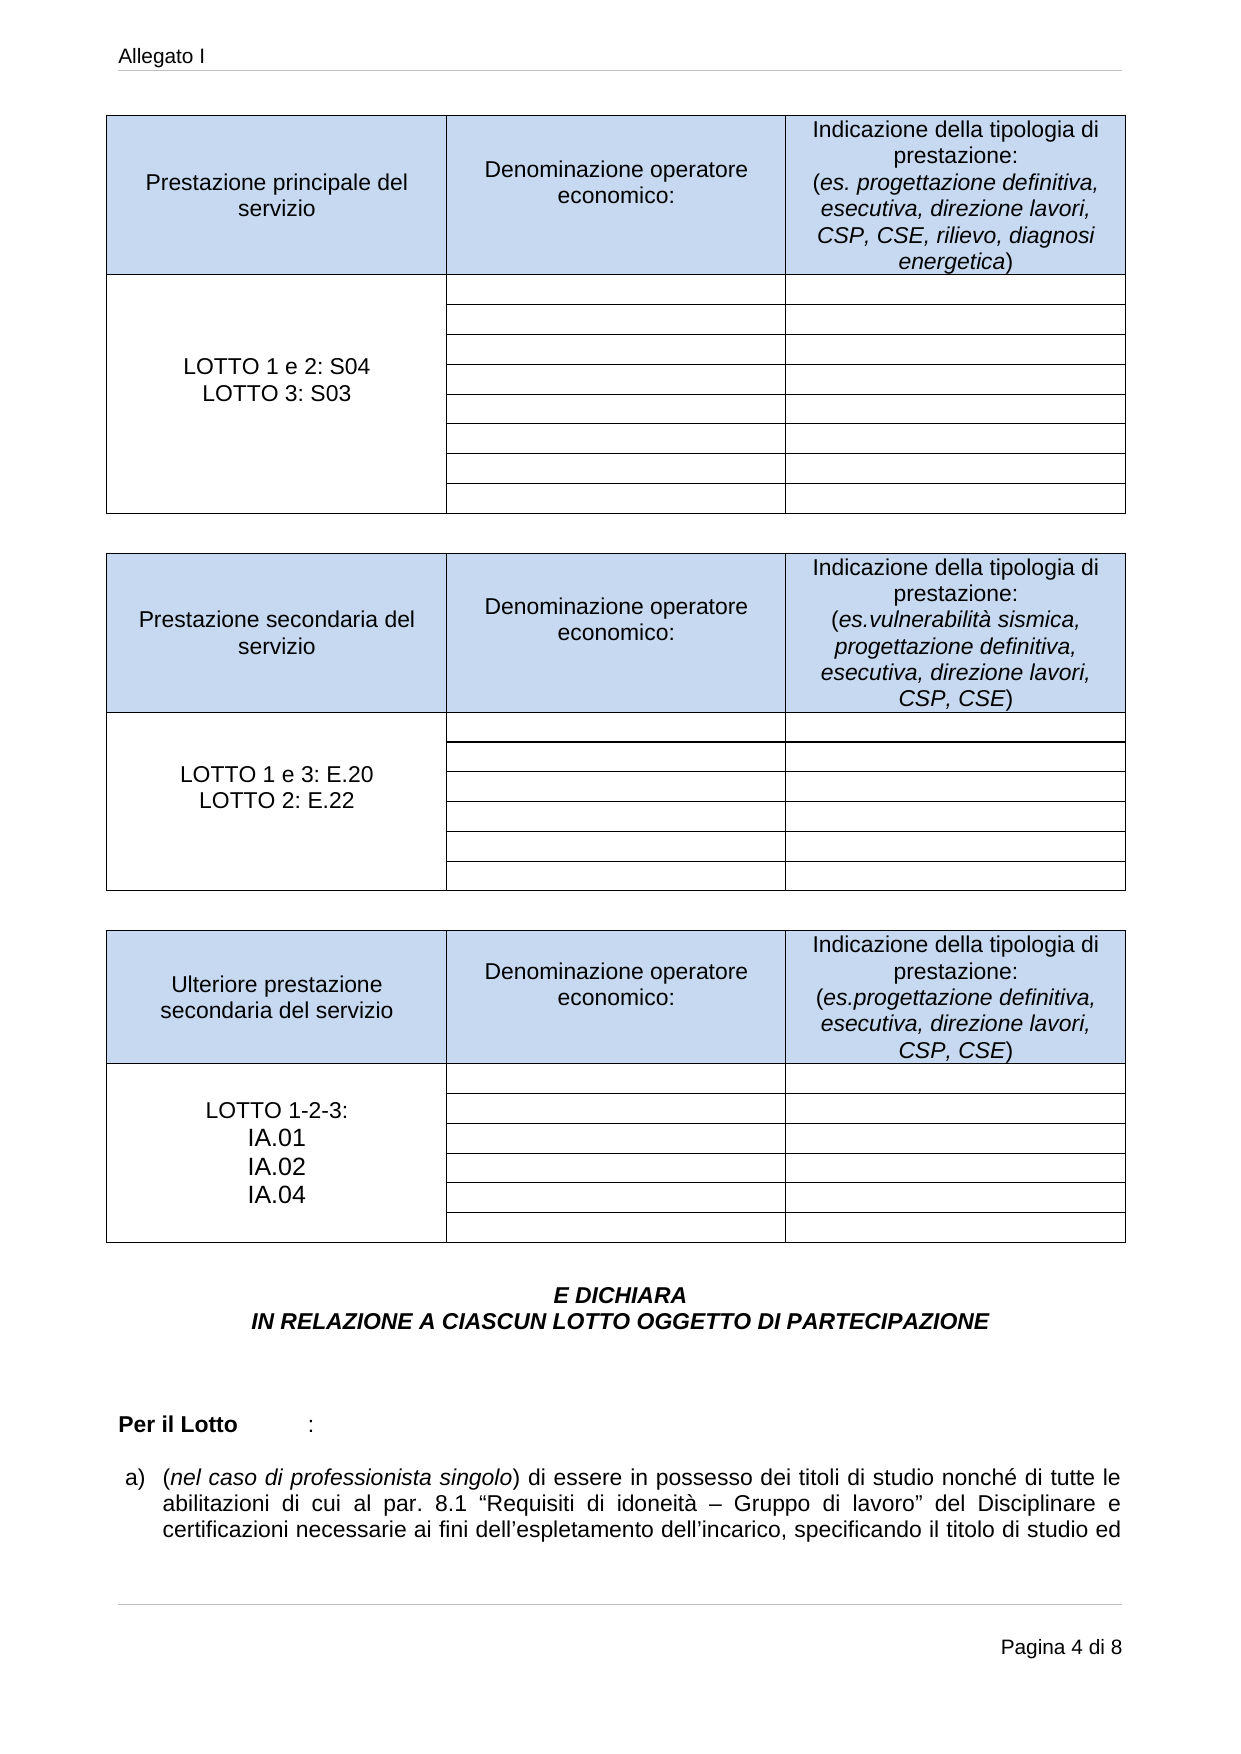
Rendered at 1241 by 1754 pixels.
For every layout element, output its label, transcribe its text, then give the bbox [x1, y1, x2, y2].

table_cell [786, 424, 1125, 453]
table_cell [447, 1124, 785, 1152]
table_header Indicazione della tipologia di prestazione: (es. progettazione definitiva, esecutiva, direzione lavori, CSP, CSE, rilievo, diagnosi energetica) [786, 116, 1125, 274]
table_cell [447, 1213, 785, 1242]
table_cell [786, 1183, 1125, 1212]
table_header Prestazione secondaria del servizio [107, 554, 446, 712]
table_cell [786, 832, 1125, 861]
text IN RELAZIONE A CIASCUN LOTTO OGGETTO DI PARTECIPAZIONE [118, 1308, 1122, 1334]
table_cell [786, 862, 1125, 890]
table_cell [786, 1124, 1125, 1152]
table_cell [447, 275, 785, 304]
text Per il Lotto : [118, 1411, 1122, 1437]
table_cell LOTTO 1 e 2: S04 LOTTO 3: S03 [107, 275, 446, 513]
table_cell [447, 305, 785, 334]
table_header Prestazione principale del servizio [107, 116, 446, 274]
table_cell [447, 713, 785, 741]
table_cell LOTTO 1 e 3: E.20 LOTTO 2: E.22 [107, 713, 446, 890]
table_cell [786, 484, 1125, 513]
table_cell [447, 1064, 785, 1093]
table_cell LOTTO 1-2-3: IA.01 IA.02 IA.04 [107, 1064, 446, 1242]
table_cell [447, 862, 785, 890]
table_cell [786, 275, 1125, 304]
table_header Indicazione della tipologia di prestazione: (es.vulnerabilità sismica, progettazione definitiva, esecutiva, direzione lavori, CSP, CSE) [786, 554, 1125, 712]
table_cell [786, 454, 1125, 483]
table_cell [447, 365, 785, 393]
table_cell [447, 772, 785, 801]
table_cell [447, 395, 785, 423]
table_header Ulteriore prestazione secondaria del servizio [107, 931, 446, 1063]
table_cell [786, 305, 1125, 334]
table_cell [786, 713, 1125, 741]
table_cell [786, 1213, 1125, 1242]
table_header Denominazione operatore economico: [447, 931, 785, 1063]
table_cell [447, 1183, 785, 1212]
text E DICHIARA [118, 1282, 1122, 1308]
table_cell [786, 335, 1125, 364]
table_cell [786, 1154, 1125, 1182]
table_cell [786, 1064, 1125, 1093]
table_cell [786, 1094, 1125, 1123]
table_cell [447, 484, 785, 513]
table_cell [447, 1154, 785, 1182]
table_header Denominazione operatore economico: [447, 554, 785, 712]
table_cell [447, 832, 785, 861]
table_cell [447, 335, 785, 364]
table_header Indicazione della tipologia di prestazione: (es.progettazione definitiva, esecutiva, direzione lavori, CSP, CSE) [786, 931, 1125, 1063]
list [125, 1463, 1122, 1543]
table_cell [786, 772, 1125, 801]
table_cell [786, 802, 1125, 831]
table_cell [447, 454, 785, 483]
table_cell [447, 802, 785, 831]
table_cell [447, 1094, 785, 1123]
table_cell [447, 743, 785, 771]
table_cell [447, 424, 785, 453]
table_header Denominazione operatore economico: [447, 116, 785, 274]
table_cell [786, 395, 1125, 423]
table_cell [786, 365, 1125, 393]
table_cell [786, 743, 1125, 771]
